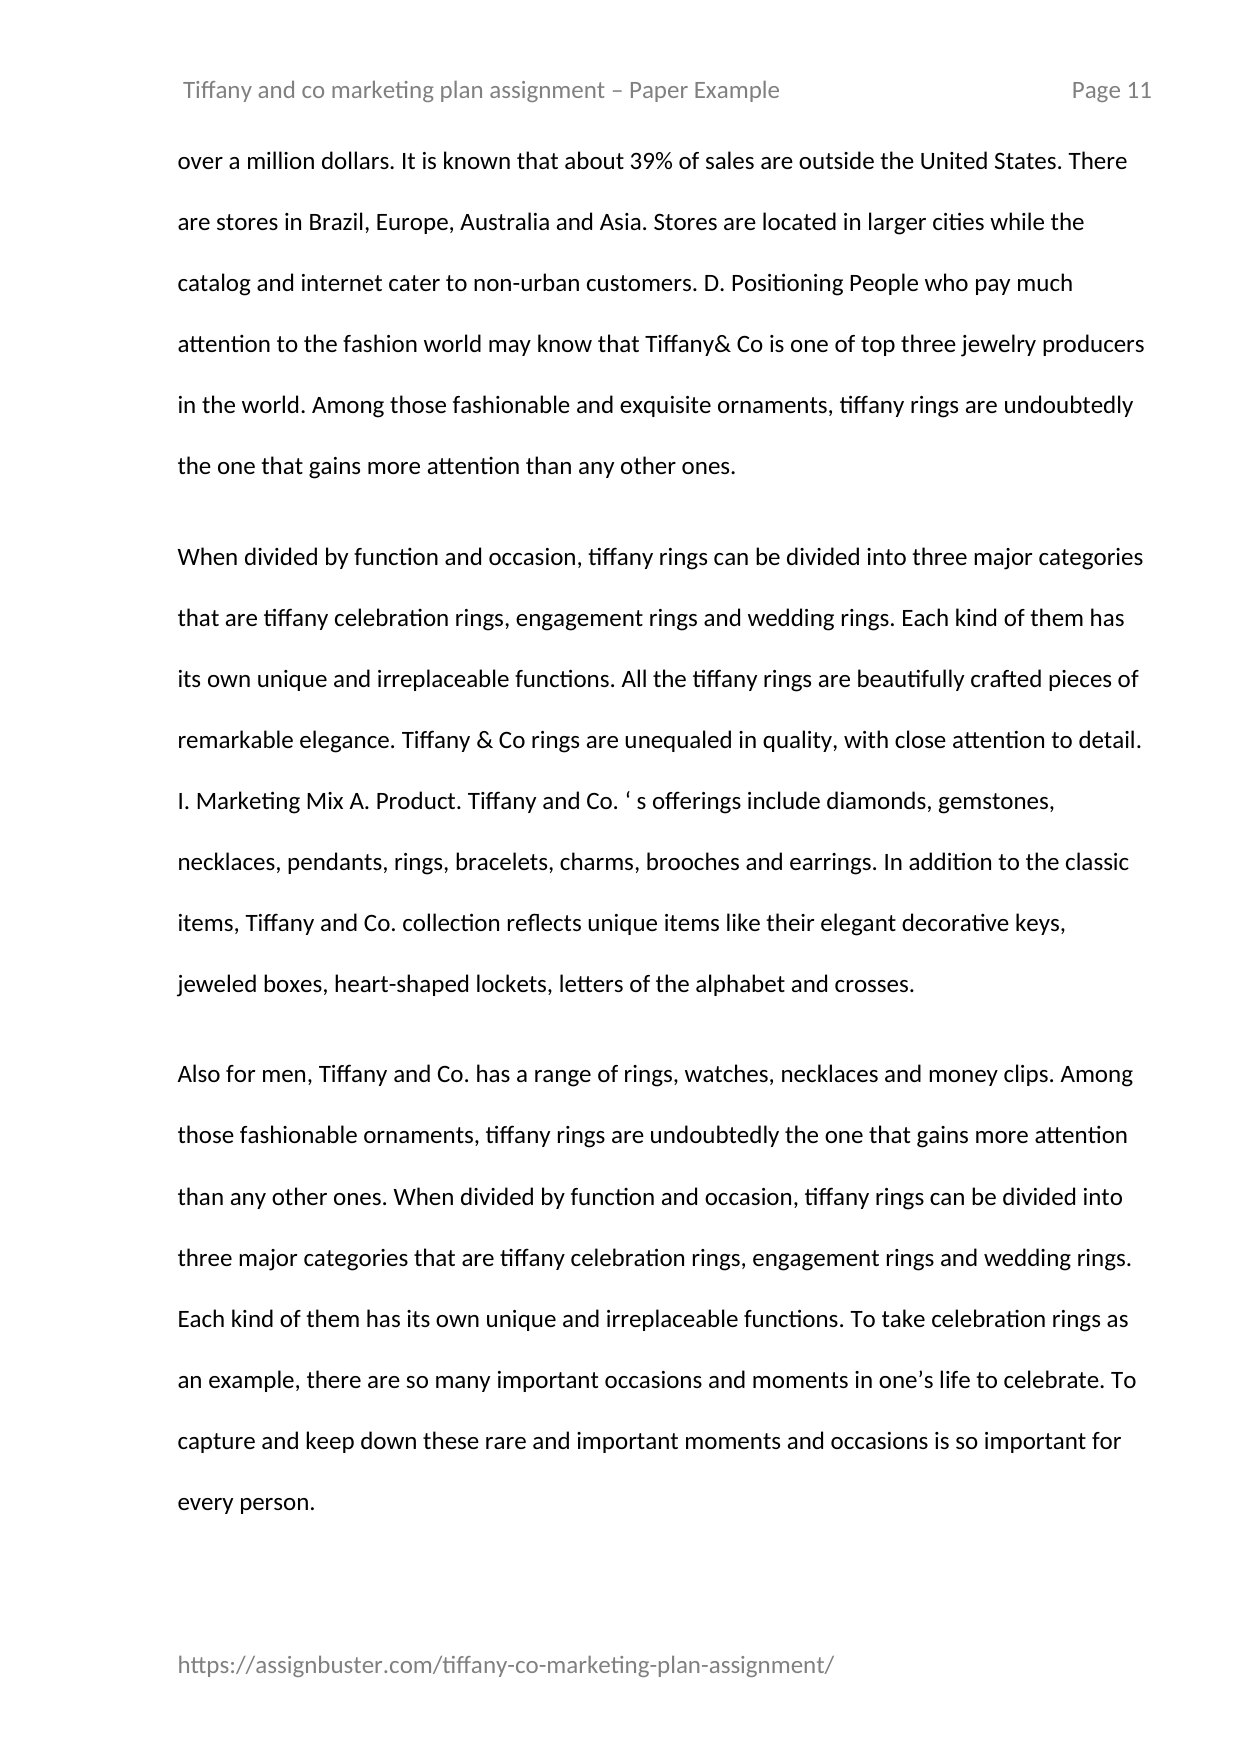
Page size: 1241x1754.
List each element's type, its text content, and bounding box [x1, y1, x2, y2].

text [177, 145, 1152, 481]
text When divided by function and occasion, tiffany rings can be divided into three major categories that are tiffany celebration rings, engagement rings and wedding rings. Each kind of them has its own unique and irreplaceable functions. All the tiffany rings are beautifully crafted pieces of remarkable elegance. Tiffany & Co rings are unequaled in quality, with close attention to detail. I. Marketing Mix A. Product. Tiffany and Co. ‘ s offerings include diamonds, gemstones, necklaces, pendants, rings, bracelets, charms, brooches and earrings. In addition to the classic items, Tiffany and Co. collection reflects unique items like their elegant decorative keys, jeweled boxes, heart-shaped lockets, letters of the alphabet and crosses. [177, 541, 1152, 998]
text Also for men, Tiffany and Co. has a range of rings, watches, necklaces and money clips. Among those fashionable ornaments, tiffany rings are undoubtedly the one that gains more attention than any other ones. When divided by function and occasion, tiffany rings can be divided into three major categories that are tiffany celebration rings, engagement rings and wedding rings. Each kind of them has its own unique and irreplaceable functions. To take celebration rings as an example, there are so many important occasions and moments in one’s life to celebrate. To capture and keep down these rare and important moments and occasions is so important for every person. [177, 1058, 1152, 1516]
